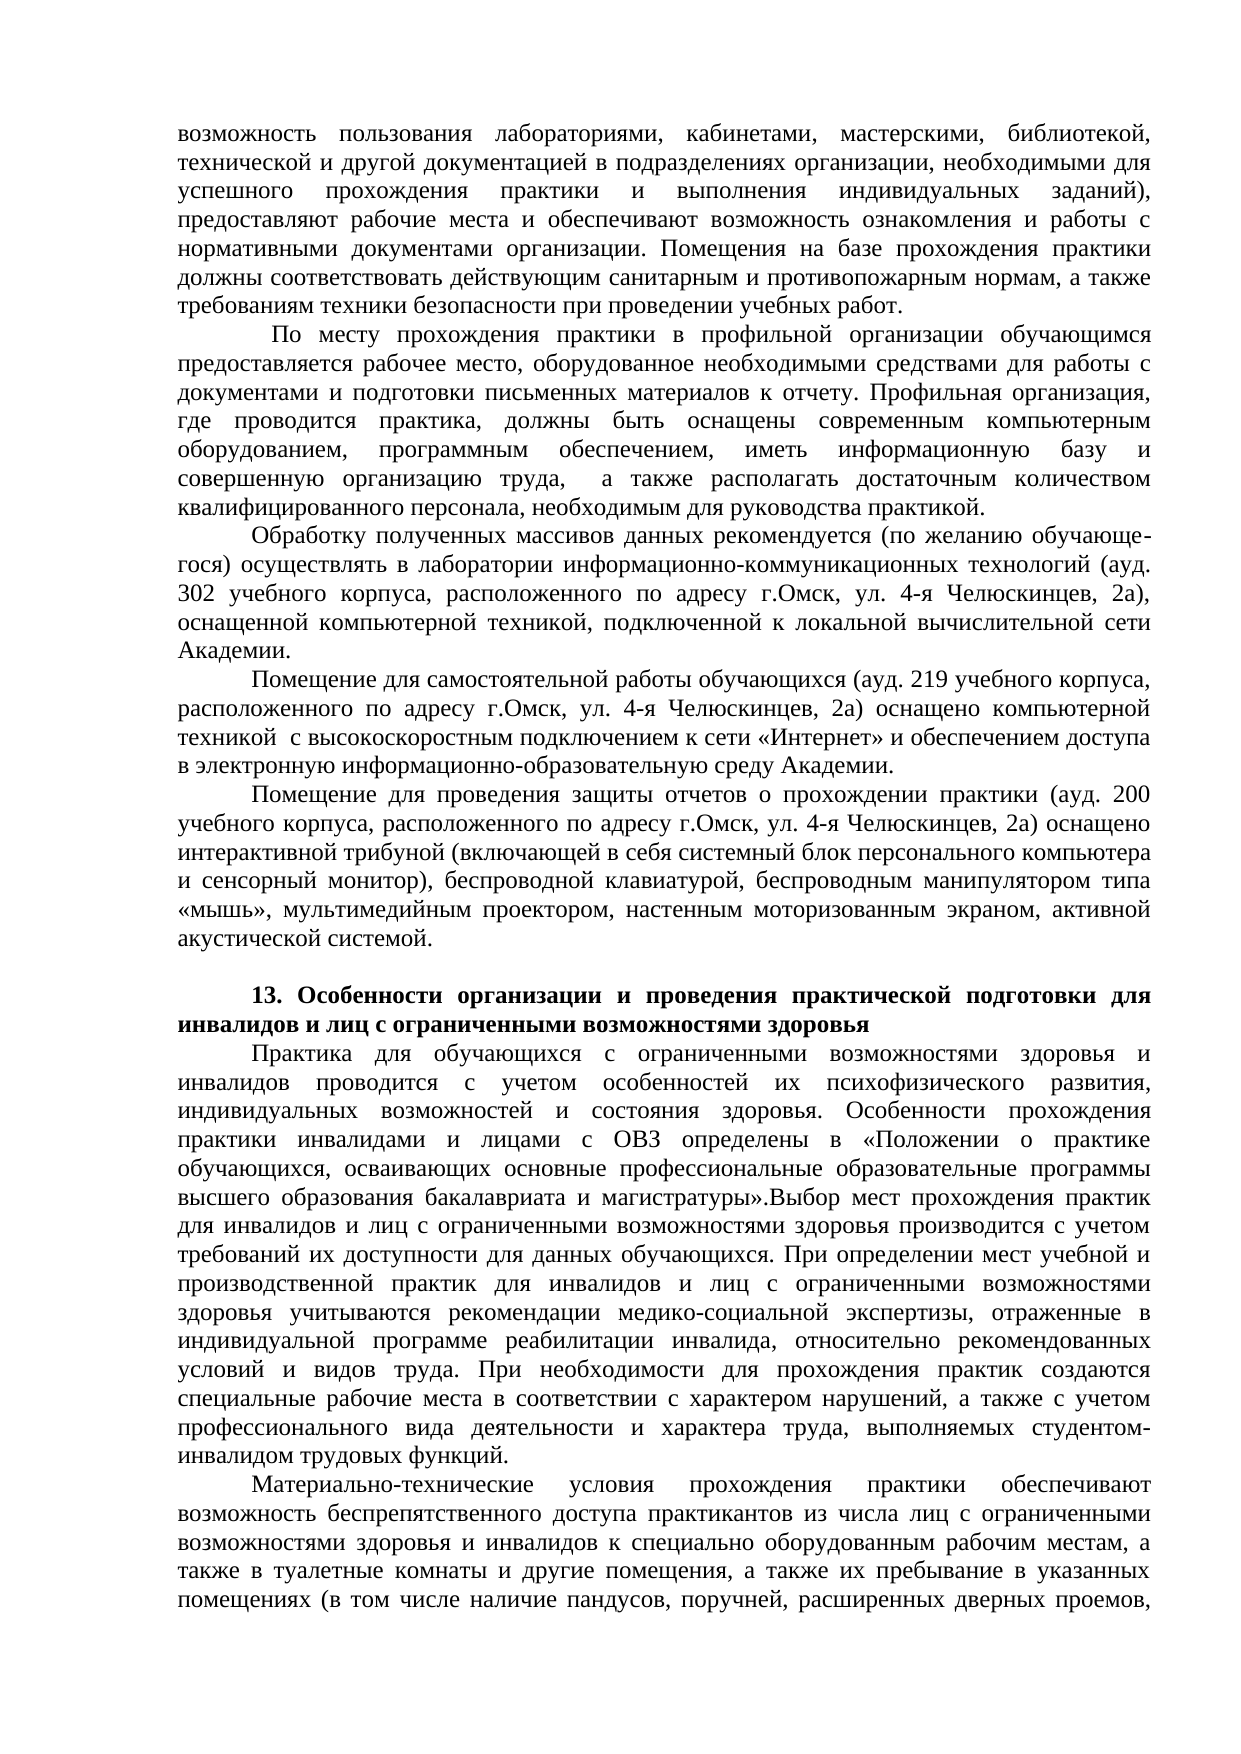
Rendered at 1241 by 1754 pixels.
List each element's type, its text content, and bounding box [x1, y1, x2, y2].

text По месту прохождения практики в профильной организации обучающимся предоставляется рабочее место, оборудованное необходимыми средствами для работы с документами и подготовки письменных материалов к отчету. Профильная организация, где проводится практика, должны быть оснащены современным компьютерным оборудованием, программным обеспечением, иметь информационную базу и совершенную организацию труда, а также располагать достаточным количеством квалифицированного персонала, необходимым для руководства практикой. [177, 319, 1152, 521]
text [177, 1469, 1152, 1613]
text Помещение для самостоятельной работы обучающихся (ауд. 219 учебного корпуса, расположенного по адресу г.Омск, ул. 4-я Челюскинцев, 2а) оснащено компьютерной техникой с высокоскоростным подключением к сети «Интернет» и обеспечением доступа в электронную информационно-образовательную среду Академии. [177, 664, 1152, 779]
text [177, 118, 1152, 319]
text Практика для обучающихся с ограниченными возможностями здоровья и инвалидов проводится с учетом особенностей их психофизического развития, индивидуальных возможностей и состояния здоровья. Особенности прохождения практики инвалидами и лицами с ОВЗ определены в «Положении о практике обучающихся, осваивающих основные профессиональные образовательные программы высшего образования бакалавриата и магистратуры».Выбор мест прохождения практик для инвалидов и лиц с ограниченными возможностями здоровья производится с учетом требований их доступности для данных обучающихся. При определении мест учебной и производственной практик для инвалидов и лиц с ограниченными возможностями здоровья учитываются рекомендации медико-социальной экспертизы, отраженные в индивидуальной программе реабилитации инвалида, относительно рекомендованных условий и видов труда. При необходимости для прохождения практик создаются специальные рабочие места в соответствии с характером нарушений, а также с учетом профессионального вида деятельности и характера труда, выполняемых студентом-инвалидом трудовых функций. [177, 1038, 1152, 1469]
text 13. Особенности организации и проведения практической подготовки для инвалидов и лиц с ограниченными возможностями здоровья [177, 981, 1152, 1038]
text Помещение для проведения защиты отчетов о прохождении практики (ауд. 200 учебного корпуса, расположенного по адресу г.Омск, ул. 4-я Челюскинцев, 2а) оснащено интерактивной трибуной (включающей в себя системный блок персонального компьютера и сенсорный монитор), беспроводной клавиатурой, беспроводным манипулятором типа «мышь», мультимедийным проектором, настенным моторизованным экраном, активной акустической системой. [177, 779, 1152, 952]
text Обработку полученных массивов данных рекомендуется (по желанию обучающегося) осуществлять в лаборатории информационно-коммуникационных технологий (ауд. 302 учебного корпуса, расположенного по адресу г.Омск, ул. 4-я Челюскинцев, 2а), оснащенной компьютерной техникой, подключенной к локальной вычислительной сети Академии. [177, 521, 1152, 664]
